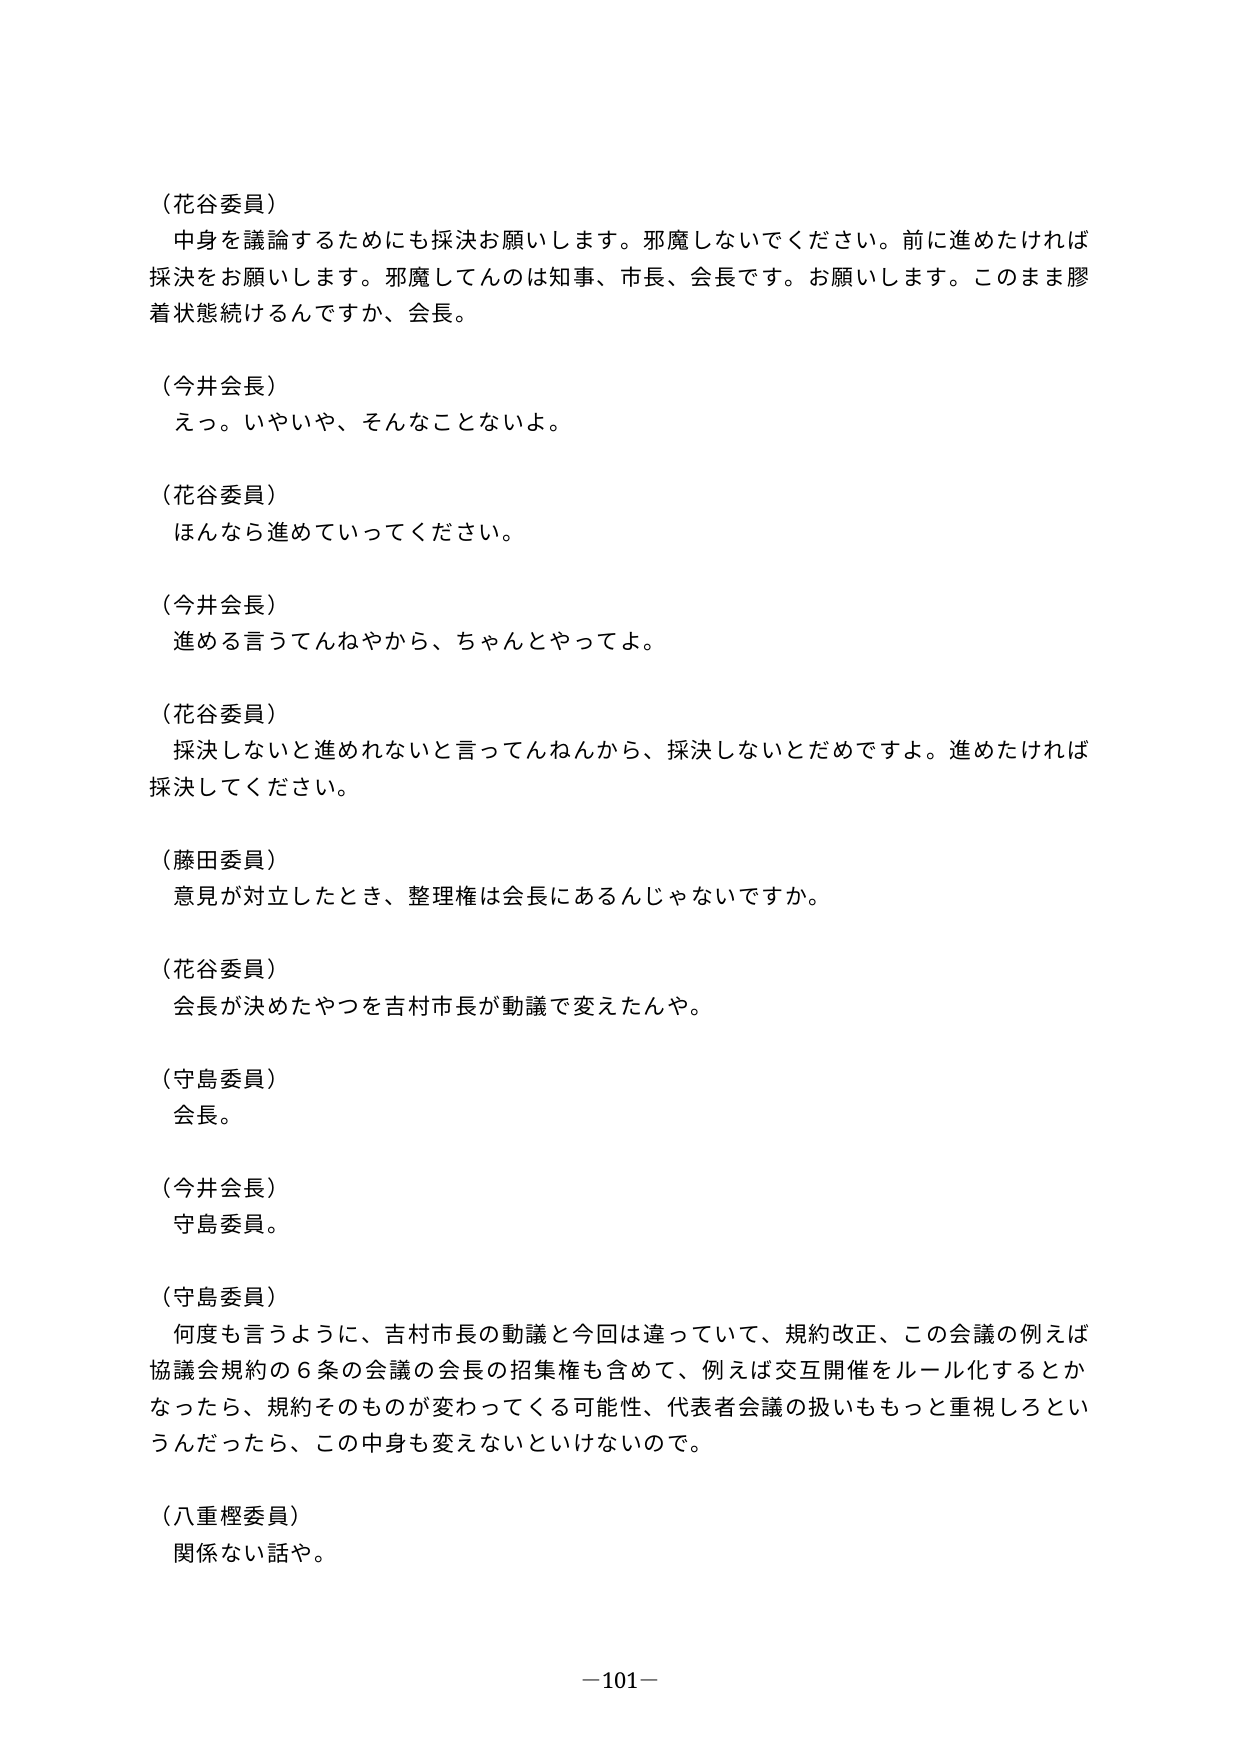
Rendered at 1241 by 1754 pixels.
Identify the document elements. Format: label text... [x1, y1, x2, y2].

text （今井会長） [149, 367, 1091, 403]
text （守島委員） [149, 1278, 1091, 1314]
text （花谷委員） [149, 695, 1091, 731]
text （今井会長） [149, 585, 1091, 622]
text 採決しないと進めれないと言ってんねんから、採決しないとだめですよ。進めたければ採決してください。 [149, 731, 1091, 804]
text 関係ない話や。 [149, 1533, 1091, 1570]
text （花谷委員） [149, 184, 1091, 221]
text 会長。 [149, 1096, 1091, 1132]
text 守島委員。 [149, 1205, 1091, 1242]
text （藤田委員） [149, 841, 1091, 877]
text （花谷委員） [149, 476, 1091, 512]
text （八重樫委員） [149, 1497, 1091, 1533]
text （今井会長） [149, 1169, 1091, 1205]
text （花谷委員） [149, 950, 1091, 986]
text 会長が決めたやつを吉村市長が動議で変えたんや。 [149, 986, 1091, 1023]
text えっ。いやいや、そんなことないよ。 [149, 403, 1091, 439]
text ほんなら進めていってください。 [149, 512, 1091, 549]
text （守島委員） [149, 1059, 1091, 1096]
text 進める言うてんねやから、ちゃんとやってよ。 [149, 622, 1091, 658]
text 何度も言うように、吉村市長の動議と今回は違っていて、規約改正、この会議の例えば協議会規約の６条の会議の会長の招集権も含めて、例えば交互開催をルール化するとかなったら、規約そのものが変わってくる可能性、代表者会議の扱いももっと重視しろというんだったら、この中身も変えないといけないので。 [149, 1314, 1091, 1460]
text 中身を議論するためにも採決お願いします。邪魔しないでください。前に進めたければ採決をお願いします。邪魔してんのは知事、市長、会長です。お願いします。このまま膠着状態続けるんですか、会長。 [149, 221, 1091, 330]
text 意見が対立したとき、整理権は会長にあるんじゃないですか。 [149, 877, 1091, 913]
